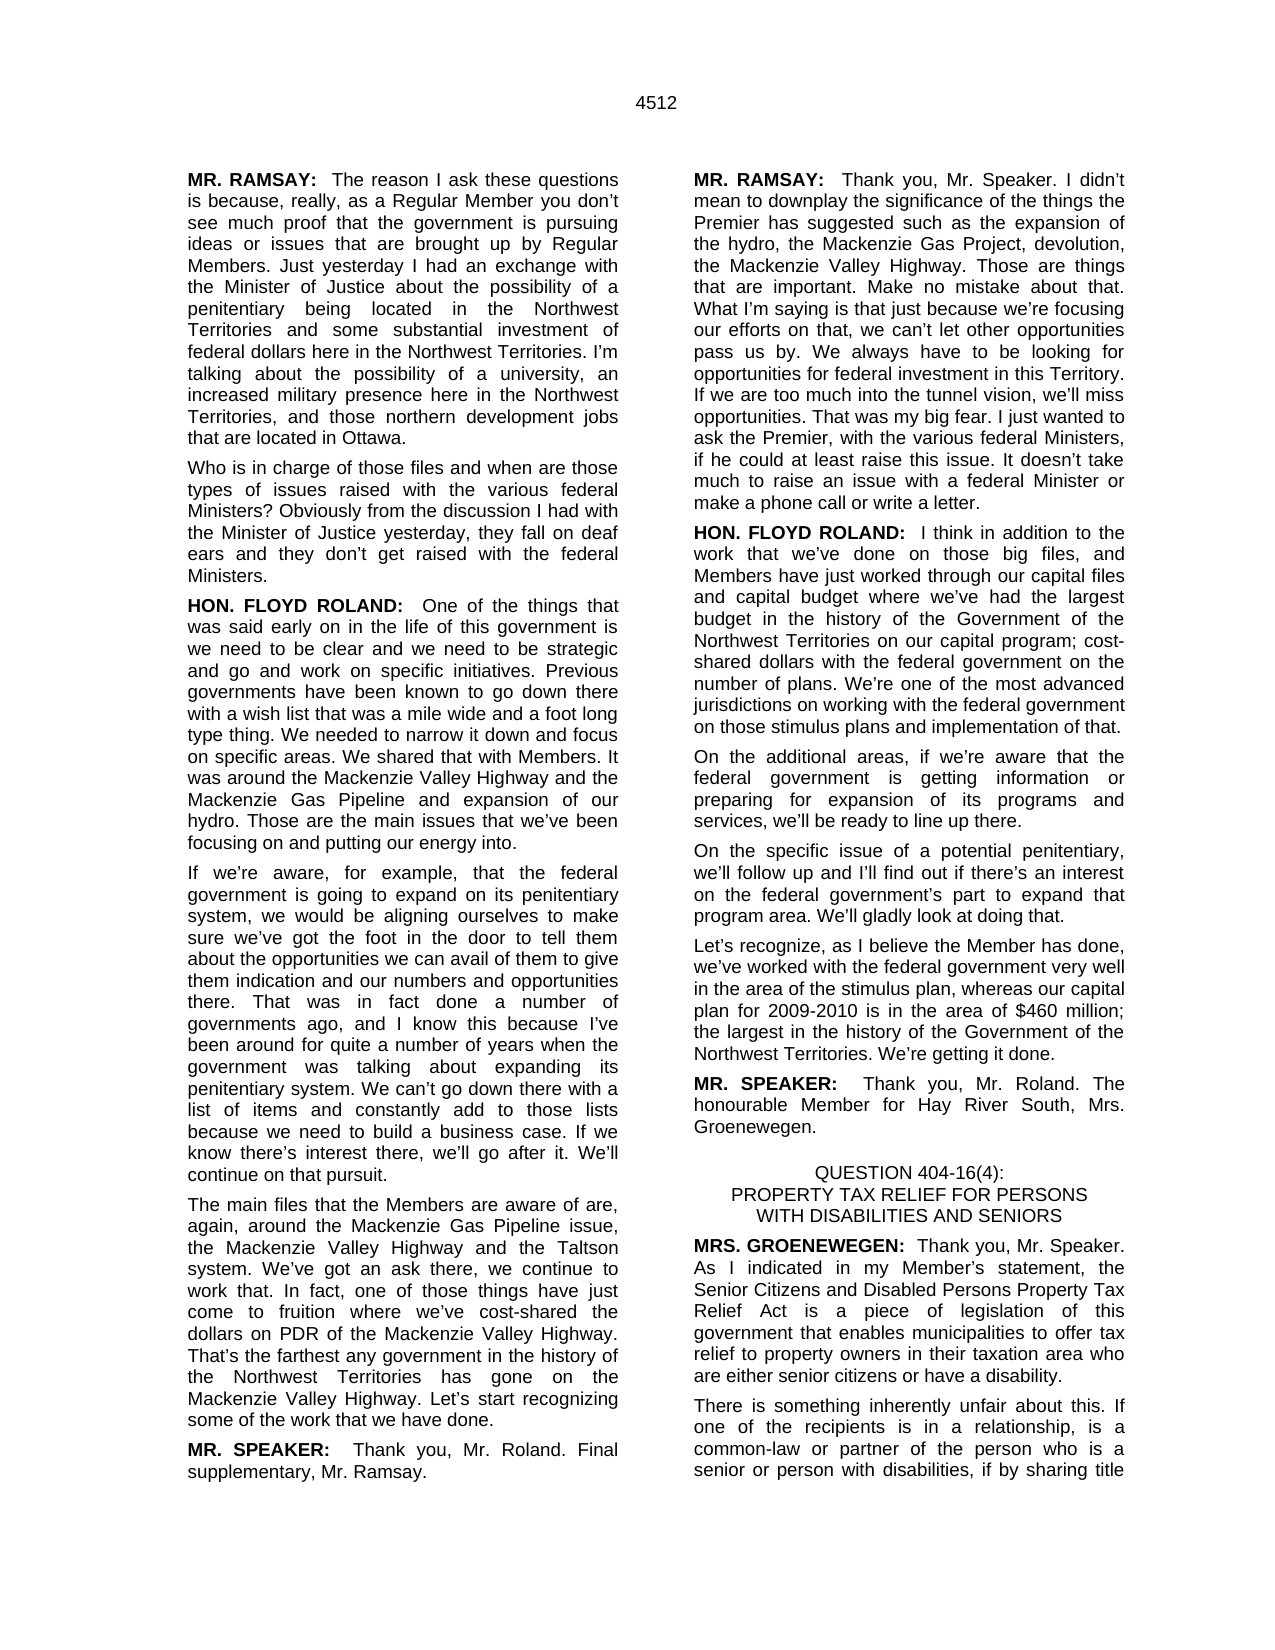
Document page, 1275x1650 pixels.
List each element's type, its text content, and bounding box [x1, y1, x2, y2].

text MRS. GROENEWEGEN: Thank you, Mr. Speaker. As I indicated in my Member’s statement, the Senior Citizens and Disabled Persons Property Tax Relief Act is a piece of legislation of this government that enables municipalities to offer tax relief to property owners in their taxation area who are either senior citizens or have a disability. [694, 1235, 1125, 1386]
text MR. RAMSAY: Thank you, Mr. Speaker. I didn’t mean to downplay the significance of the things the Premier has suggested such as the expansion of the hydro, the Mackenzie Gas Project, devolution, the Mackenzie Valley Highway. Those are things that are important. Make no mistake about that. What I’m saying is that just because we’re focusing our efforts on that, we can’t let other opportunities pass us by. We always have to be looking for opportunities for federal investment in this Territory. If we are too much into the tunnel vision, we’ll miss opportunities. That was my big fear. I just wanted to ask the Premier, with the various federal Ministers, if he could at least raise this issue. It doesn’t take much to raise an issue with a federal Minister or make a phone call or write a letter. [694, 168, 1125, 513]
subtitle QUESTION 404-16(4): PROPERTY TAX RELIEF FOR PERSONS WITH DISABILITIES AND SENIORS [694, 1162, 1125, 1227]
text On the specific issue of a potential penitentiary, we’ll follow up and I’ll find out if there’s an interest on the federal government’s part to expand that program area. We’ll gladly look at doing that. [694, 840, 1125, 926]
text HON. FLOYD ROLAND: I think in addition to the work that we’ve done on those big files, and Members have just worked through our capital files and capital budget where we’ve had the largest budget in the history of the Government of the Northwest Territories on our capital program; cost-shared dollars with the federal government on the number of plans. We’re one of the most advanced jurisdictions on working with the federal government on those stimulus plans and implementation of that. [694, 522, 1125, 737]
text Who is in charge of those files and when are those types of issues raised with the various federal Ministers? Obviously from the discussion I had with the Minister of Justice yesterday, they fall on deaf ears and they don’t get raised with the federal Ministers. [187, 457, 619, 586]
text MR. RAMSAY: The reason I ask these questions is because, really, as a Regular Member you don’t see much proof that the government is pursuing ideas or issues that are brought up by Regular Members. Just yesterday I had an exchange with the Minister of Justice about the possibility of a penitentiary being located in the Northwest Territories and some substantial investment of federal dollars here in the Northwest Territories. I’m talking about the possibility of a university, an increased military presence here in the Northwest Territories, and those northern development jobs that are located in Ottawa. [187, 168, 619, 449]
text MR. SPEAKER: Thank you, Mr. Roland. Final supplementary, Mr. Ramsay. [187, 1439, 619, 1482]
text Let’s recognize, as I believe the Member has done, we’ve worked with the federal government very well in the area of the stimulus plan, whereas our capital plan for 2009-2010 is in the area of $460 million; the largest in the history of the Government of the Northwest Territories. We’re getting it done. [694, 935, 1125, 1064]
text HON. FLOYD ROLAND: One of the things that was said early on in the life of this government is we need to be clear and we need to be strategic and go and work on specific initiatives. Previous governments have been known to go down there with a wish list that was a mile wide and a foot long type thing. We needed to narrow it down and focus on specific areas. We shared that with Members. It was around the Mackenzie Valley Highway and the Mackenzie Gas Pipeline and expansion of our hydro. Those are the main issues that we’ve been focusing on and putting our energy into. [187, 595, 619, 853]
text If we’re aware, for example, that the federal government is going to expand on its penitentiary system, we would be aligning ourselves to make sure we’ve got the foot in the door to tell them about the opportunities we can avail of them to give them indication and our numbers and opportunities there. That was in fact done a number of governments ago, and I know this because I’ve been around for quite a number of years when the government was talking about expanding its penitentiary system. We can’t go down there with a list of items and constantly add to those lists because we need to build a business case. If we know there’s interest there, we’ll go after it. We’ll continue on that pursuit. [187, 862, 619, 1185]
text MR. SPEAKER: Thank you, Mr. Roland. The honourable Member for Hay River South, Mrs. Groenewegen. [694, 1072, 1125, 1137]
text On the additional areas, if we’re aware that the federal government is getting information or preparing for expansion of its programs and services, we’ll be ready to line up there. [694, 746, 1125, 832]
text The main files that the Members are aware of are, again, around the Mackenzie Gas Pipeline issue, the Mackenzie Valley Highway and the Taltson system. We’ve got an ask there, we continue to work that. In fact, one of those things have just come to fruition where we’ve cost-shared the dollars on PDR of the Mackenzie Valley Highway. That’s the farthest any government in the history of the Northwest Territories has gone on the Mackenzie Valley Highway. Let’s start recognizing some of the work that we have done. [187, 1193, 619, 1431]
